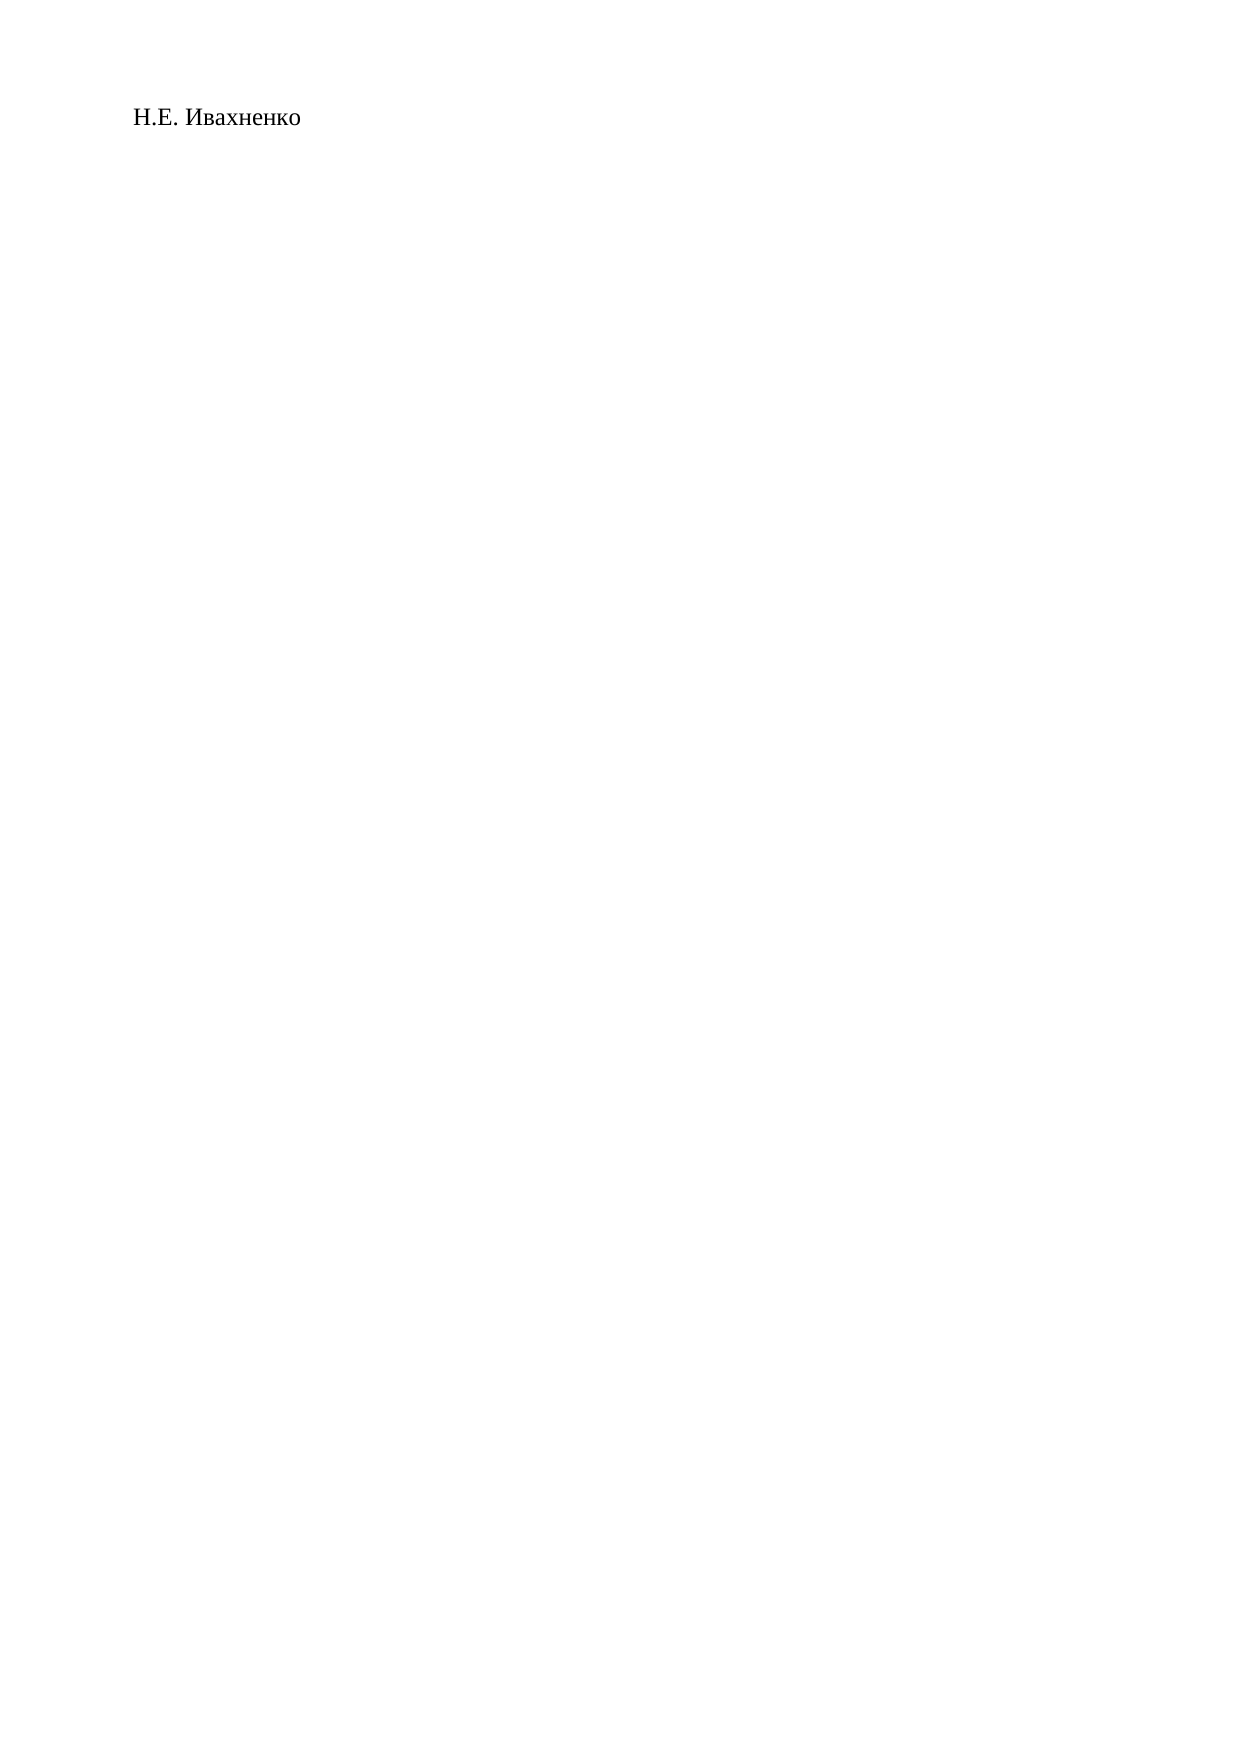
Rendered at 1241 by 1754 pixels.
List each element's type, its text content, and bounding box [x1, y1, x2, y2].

text Н.Е. Ивахненко [133, 102, 1152, 131]
